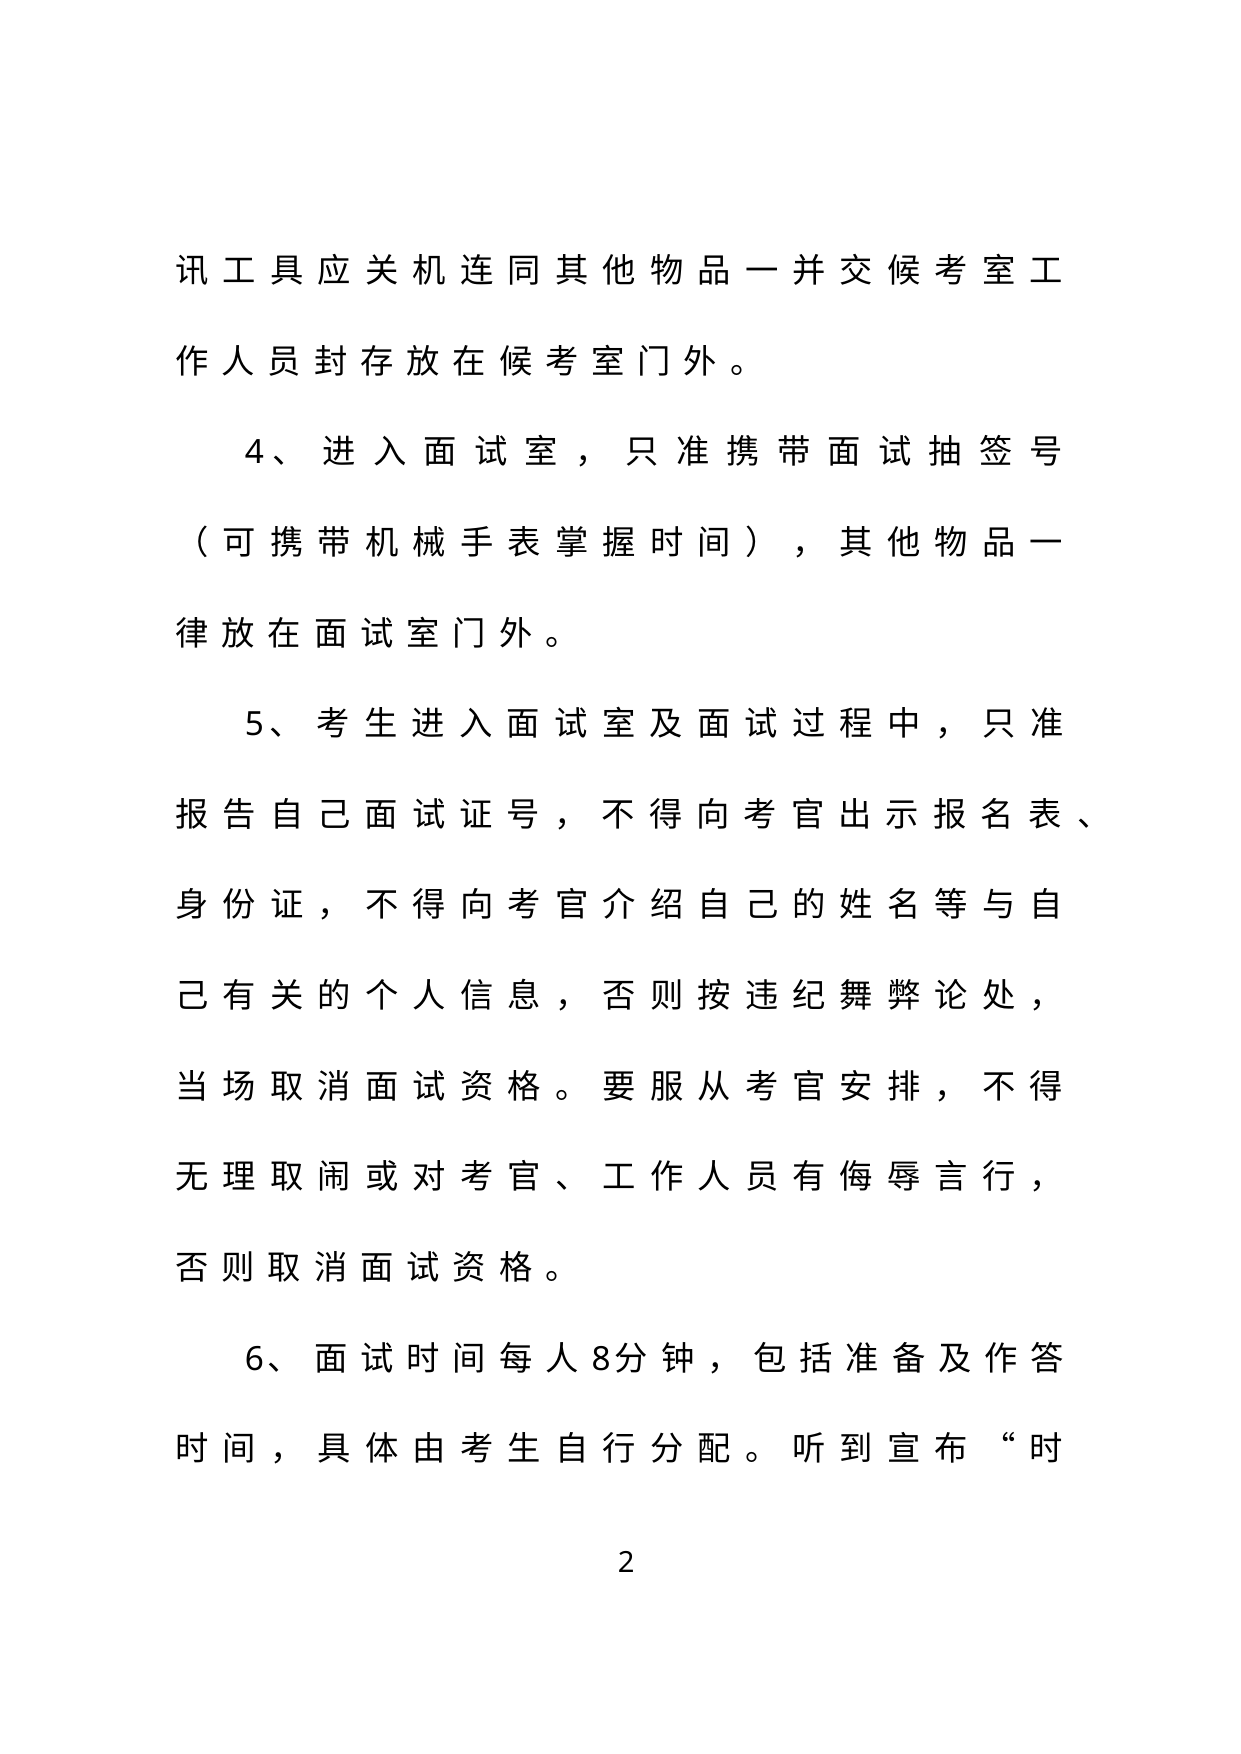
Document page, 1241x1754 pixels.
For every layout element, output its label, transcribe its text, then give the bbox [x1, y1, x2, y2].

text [175, 1310, 1077, 1491]
text 5、考生进入面试室及面试过程中，只准报告自己面试证号，不得向考官出示报名表、身份证，不得向考官介绍自己的姓名等与自己有关的个人信息，否则按违纪舞弊论处，当场取消面试资格。要服从考官安排，不得无理取闹或对考官、工作人员有侮辱言行，否则取消面试资格。 [175, 676, 1077, 1310]
text 4、进入面试室，只准携带面试抽签号（可携带机械手表掌握时间），其他物品一律放在面试室门外。 [175, 404, 1077, 676]
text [175, 223, 1077, 404]
